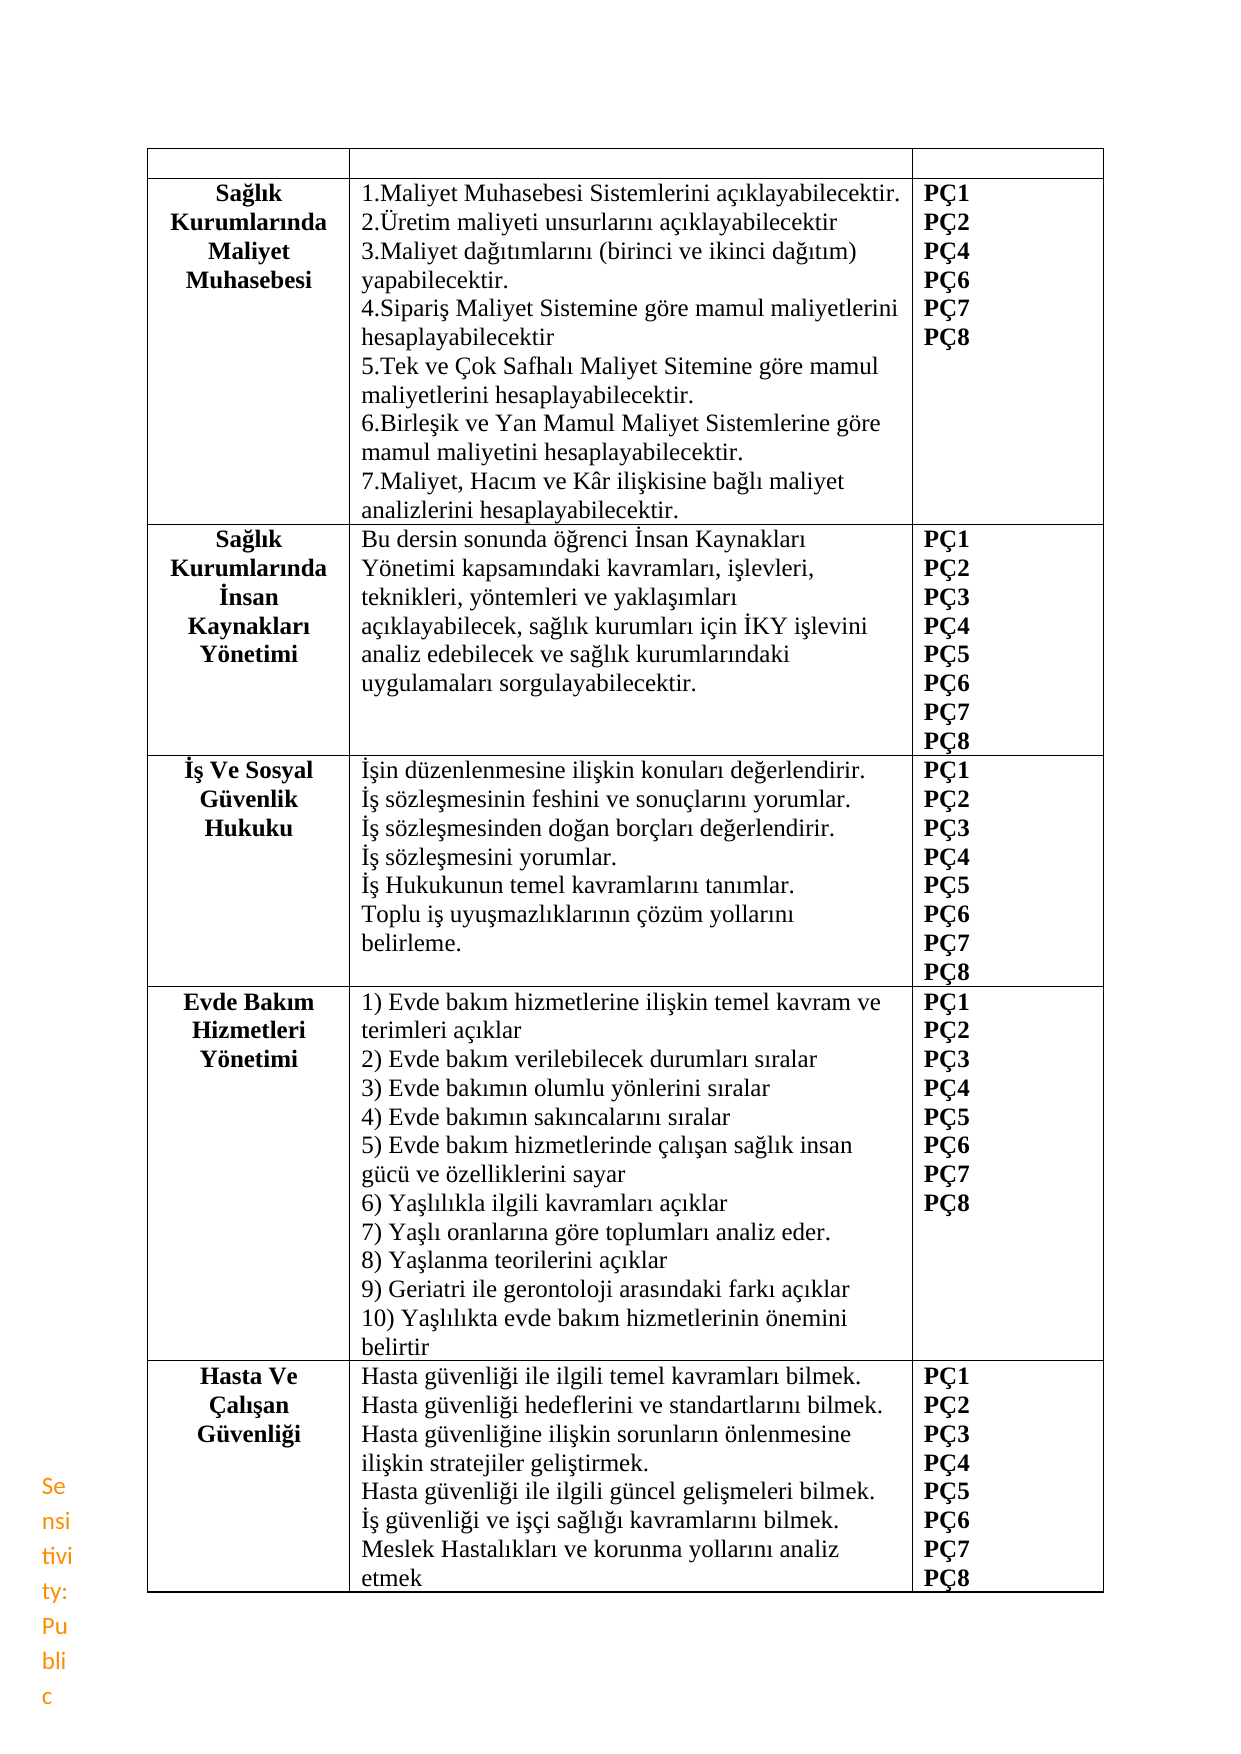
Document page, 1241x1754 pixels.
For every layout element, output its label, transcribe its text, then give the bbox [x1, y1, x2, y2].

table_cell İşin düzenlenmesine ilişkin konuları değerlendirir. İş sözleşmesinin feshini ve sonuçlarını yorumlar. İş sözleşmesinden doğan borçları değerlendirir. İş sözleşmesini yorumlar. İş Hukukunun temel kavramlarını tanımlar. Toplu iş uyuşmazlıklarının çözüm yollarını belirleme. [350, 756, 912, 986]
table_cell 1.Maliyet Muhasebesi Sistemlerini açıklayabilecektir. 2.Üretim maliyeti unsurlarını açıklayabilecektir 3.Maliyet dağıtımlarını (birinci ve ikinci dağıtım) yapabilecektir. 4.Sipariş Maliyet Sistemine göre mamul maliyetlerini hesaplayabilecektir 5.Tek ve Çok Safhalı Maliyet Sitemine göre mamul maliyetlerini hesaplayabilecektir. 6.Birleşik ve Yan Mamul Maliyet Sistemlerine göre mamul maliyetini hesaplayabilecektir. 7.Maliyet, Hacım ve Kâr ilişkisine bağlı maliyet analizlerini hesaplayabilecektir. [350, 179, 912, 523]
table_cell Bu dersin sonunda öğrenci İnsan Kaynakları Yönetimi kapsamındaki kavramları, işlevleri, teknikleri, yöntemleri ve yaklaşımları açıklayabilecek, sağlık kurumları için İKY işlevini analiz edebilecek ve sağlık kurumlarındaki uygulamaları sorgulayabilecektir. [350, 525, 912, 754]
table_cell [350, 149, 912, 177]
table_cell Hasta güvenliği ile ilgili temel kavramları bilmek. Hasta güvenliği hedeflerini ve standartlarını bilmek. Hasta güvenliğine ilişkin sorunların önlenmesine ilişkin stratejiler geliştirmek. Hasta güvenliği ile ilgili güncel gelişmeleri bilmek. İş güvenliği ve işçi sağlığı kavramlarını bilmek. Meslek Hastalıkları ve korunma yollarını analiz etmek [350, 1361, 912, 1591]
table_cell PÇ1 PÇ2 PÇ4 PÇ6 PÇ7 PÇ8 [913, 179, 1103, 523]
table_cell 1) Evde bakım hizmetlerine ilişkin temel kavram ve terimleri açıklar 2) Evde bakım verilebilecek durumları sıralar 3) Evde bakımın olumlu yönlerini sıralar 4) Evde bakımın sakıncalarını sıralar 5) Evde bakım hizmetlerinde çalışan sağlık insan gücü ve özelliklerini sayar 6) Yaşlılıkla ilgili kavramları açıklar 7) Yaşlı oranlarına göre toplumları analiz eder. 8) Yaşlanma teorilerini açıklar 9) Geriatri ile gerontoloji arasındaki farkı açıklar 10) Yaşlılıkta evde bakım hizmetlerinin önemini belirtir [350, 987, 912, 1360]
table_cell PÇ1 PÇ2 PÇ3 PÇ4 PÇ5 PÇ6 PÇ7 PÇ8 [913, 756, 1103, 986]
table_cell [913, 1361, 1103, 1591]
table_cell Evde Bakım Hizmetleri Yönetimi [148, 987, 349, 1360]
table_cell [148, 149, 349, 177]
table_cell Hasta Ve Çalışan Güvenliği [148, 1361, 349, 1591]
table_cell PÇ1 PÇ2 PÇ3 PÇ4 PÇ5 PÇ6 PÇ7 PÇ8 [913, 525, 1103, 754]
table_cell Sağlık Kurumlarında Maliyet Muhasebesi [148, 179, 349, 523]
table_cell İş Ve Sosyal Güvenlik Hukuku [148, 756, 349, 986]
table_cell Sağlık Kurumlarında İnsan Kaynakları Yönetimi [148, 525, 349, 754]
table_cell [913, 149, 1103, 177]
table_cell PÇ1 PÇ2 PÇ3 PÇ4 PÇ5 PÇ6 PÇ7 PÇ8 [913, 987, 1103, 1360]
